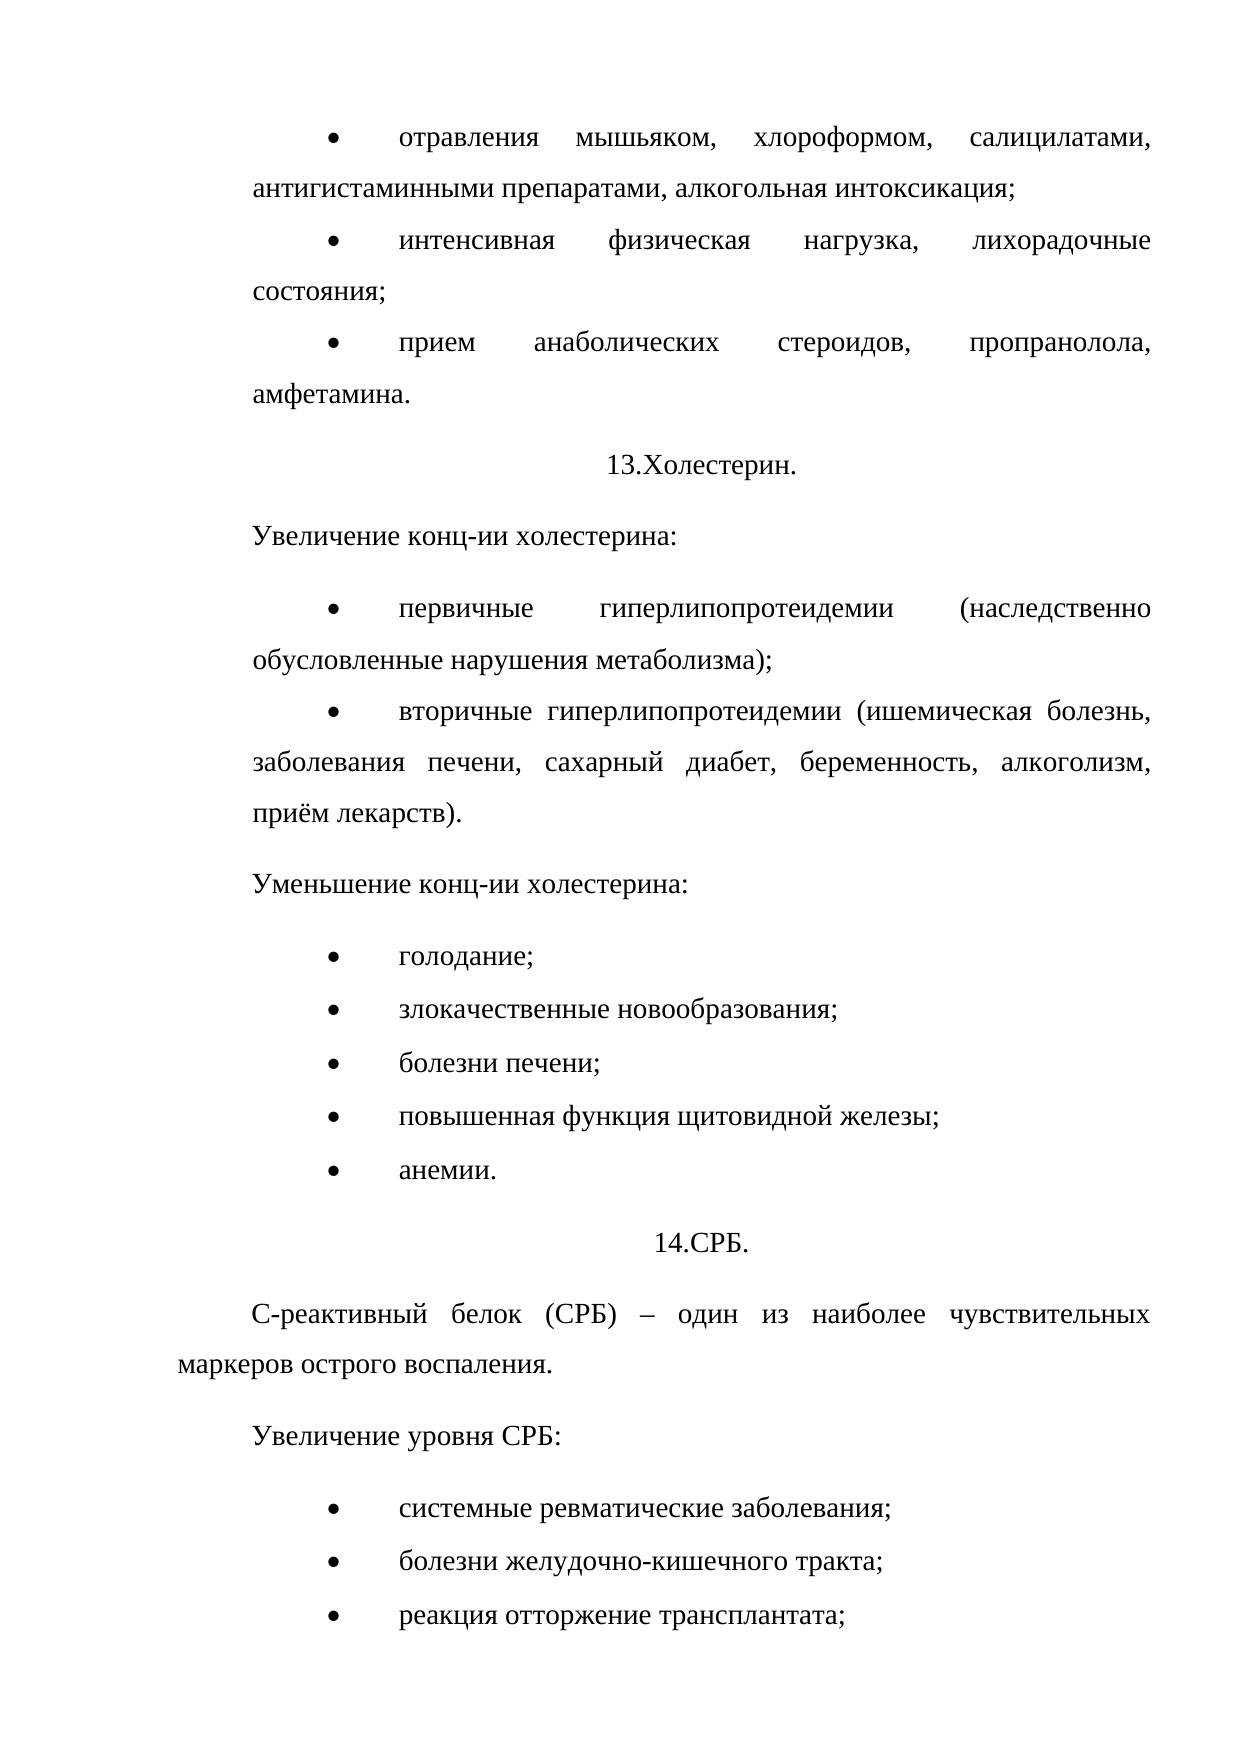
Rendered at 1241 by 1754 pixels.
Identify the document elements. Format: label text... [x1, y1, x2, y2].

list системные ревматические заболевания; [252, 1489, 1152, 1524]
text Уменьшение конц-ии холестерина: [177, 866, 1152, 899]
list повышенная функция щитовидной железы; [252, 1097, 1152, 1133]
text Увеличение конц-ии холестерина: [177, 518, 1152, 552]
list интенсивная физическая нагрузка, лихорадочные состояния; [252, 221, 1152, 307]
list прием анаболических стероидов, пропранолола, амфетамина. [252, 323, 1152, 409]
text 14.СРБ. [177, 1225, 1152, 1259]
list реакция отторжение трансплантата; [252, 1596, 1152, 1631]
list злокачественные новообразования; [252, 991, 1152, 1026]
list болезни желудочно-кишечного тракта; [252, 1542, 1152, 1578]
text 13.Холестерин. [177, 447, 1152, 481]
list вторичные гиперлипопротеидемии (ишемическая болезнь, заболевания печени, сахарный диабет, беременность, алкоголизм, приём лекарств). [252, 692, 1152, 828]
list анемии. [252, 1151, 1152, 1186]
text С-реактивный белок (СРБ) – один из наиболее чувствительных маркеров острого воспаления. [177, 1296, 1152, 1380]
list отравления мышьяком, хлороформом, салицилатами, антигистаминными препаратами, алкогольная интоксикация; [252, 118, 1152, 204]
list голодание; [252, 937, 1152, 973]
text Увеличение уровня СРБ: [177, 1418, 1152, 1451]
list первичные гиперлипопротеидемии (наследственно обусловленные нарушения метаболизма); [252, 589, 1152, 675]
list болезни печени; [252, 1044, 1152, 1079]
